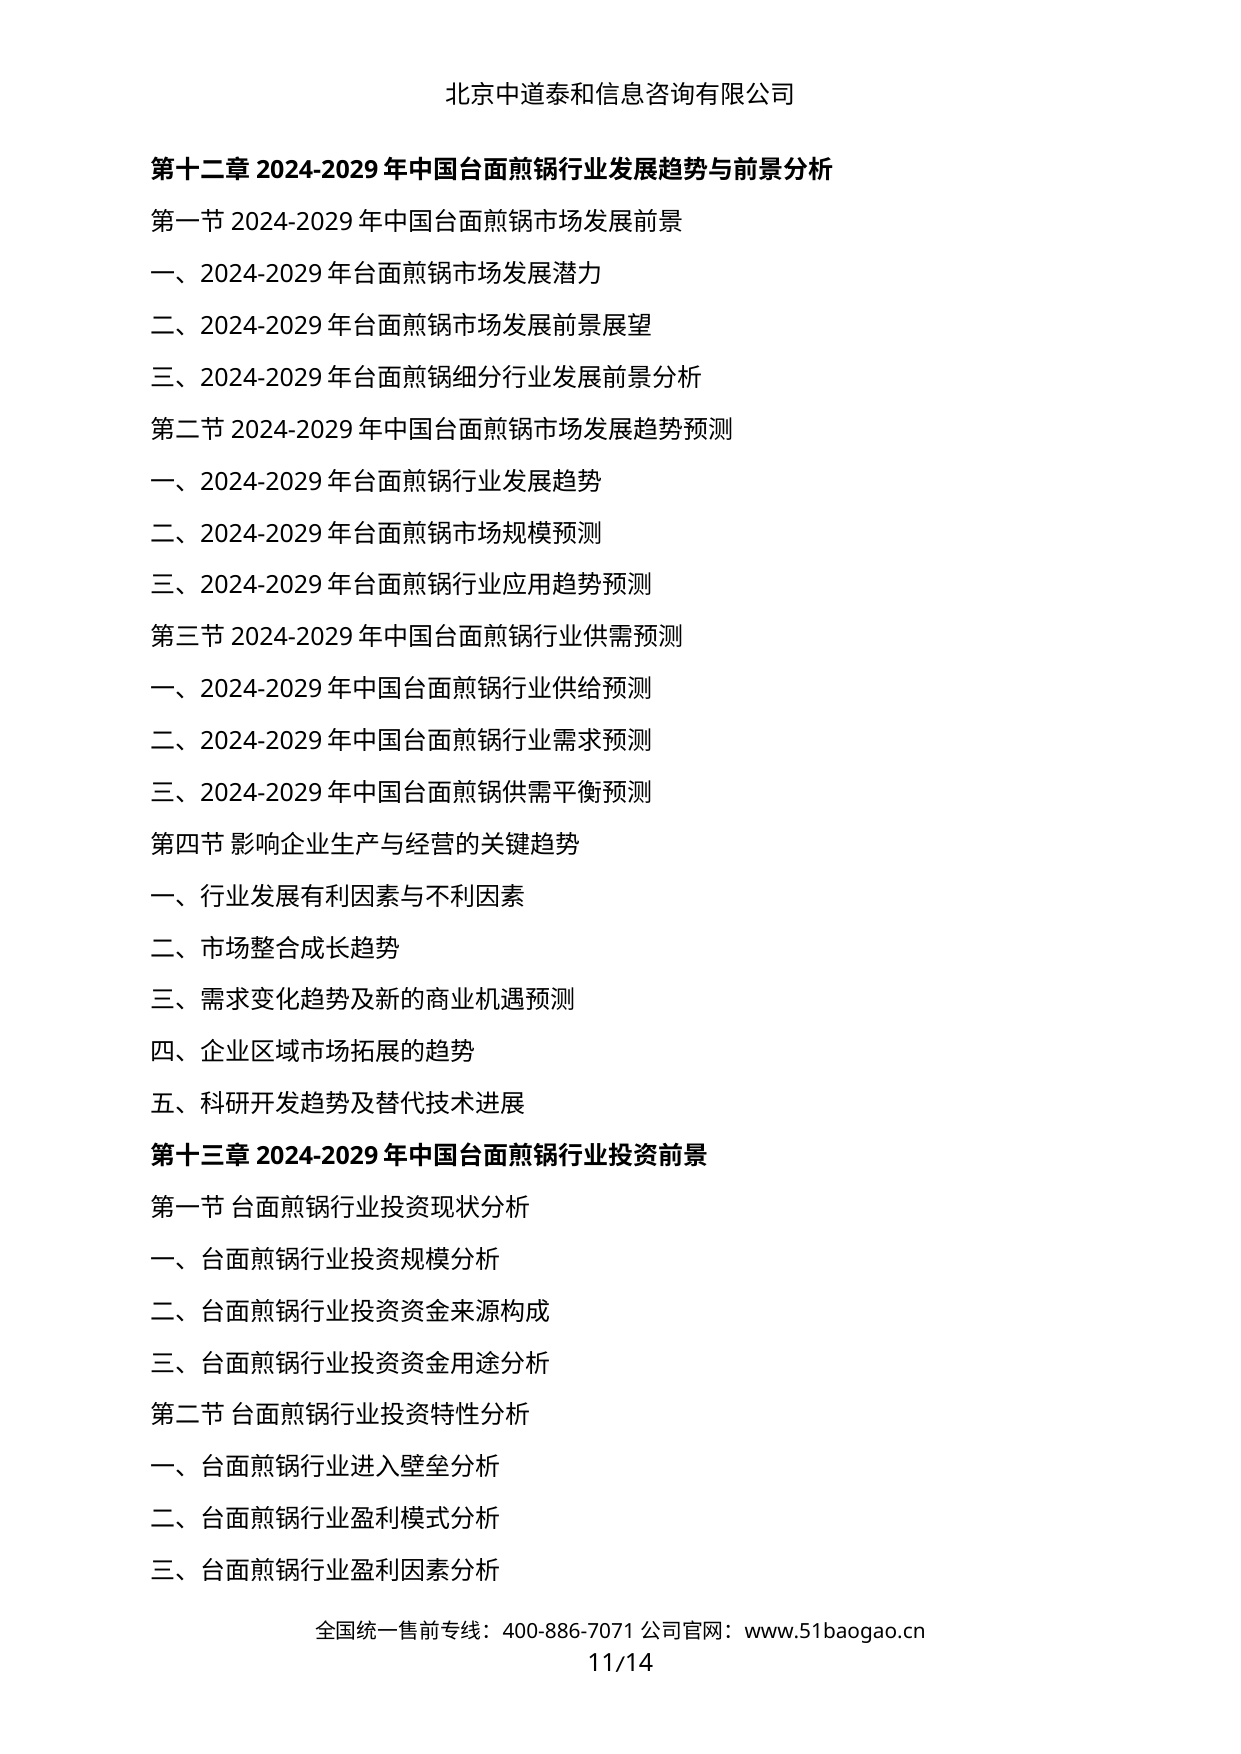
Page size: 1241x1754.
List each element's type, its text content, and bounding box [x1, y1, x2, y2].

text 二、台面煎锅行业盈利模式分析 [150, 1499, 1090, 1535]
text 三、2024-2029年中国台面煎锅供需平衡预测 [150, 772, 1090, 809]
text 第三节 2024-2029年中国台面煎锅行业供需预测 [150, 617, 1090, 653]
text 二、市场整合成长趋势 [150, 928, 1090, 964]
text 三、台面煎锅行业投资资金用途分析 [150, 1343, 1090, 1379]
text 一、台面煎锅行业投资规模分析 [150, 1239, 1090, 1276]
text 第十二章 2024-2029年中国台面煎锅行业发展趋势与前景分析 [150, 150, 1090, 186]
text 一、2024-2029年中国台面煎锅行业供给预测 [150, 669, 1090, 705]
text 第一节 台面煎锅行业投资现状分析 [150, 1187, 1090, 1224]
text 第二节 2024-2029年中国台面煎锅市场发展趋势预测 [150, 409, 1090, 446]
text 二、台面煎锅行业投资资金来源构成 [150, 1291, 1090, 1327]
text 二、2024-2029年中国台面煎锅行业需求预测 [150, 721, 1090, 757]
text 第四节 影响企业生产与经营的关键趋势 [150, 824, 1090, 861]
text 第十三章 2024-2029年中国台面煎锅行业投资前景 [150, 1136, 1090, 1172]
text 一、行业发展有利因素与不利因素 [150, 876, 1090, 912]
text 四、企业区域市场拓展的趋势 [150, 1032, 1090, 1068]
text 五、科研开发趋势及替代技术进展 [150, 1084, 1090, 1120]
text 二、2024-2029年台面煎锅市场发展前景展望 [150, 306, 1090, 342]
text 一、2024-2029年台面煎锅市场发展潜力 [150, 254, 1090, 290]
text 一、台面煎锅行业进入壁垒分析 [150, 1447, 1090, 1483]
text 第一节 2024-2029年中国台面煎锅市场发展前景 [150, 202, 1090, 238]
text 三、2024-2029年台面煎锅行业应用趋势预测 [150, 565, 1090, 601]
text 三、需求变化趋势及新的商业机遇预测 [150, 980, 1090, 1016]
text 第二节 台面煎锅行业投资特性分析 [150, 1395, 1090, 1431]
text 二、2024-2029年台面煎锅市场规模预测 [150, 513, 1090, 549]
text 一、2024-2029年台面煎锅行业发展趋势 [150, 461, 1090, 497]
text 三、2024-2029年台面煎锅细分行业发展前景分析 [150, 357, 1090, 394]
text 三、台面煎锅行业盈利因素分析 [150, 1551, 1090, 1587]
